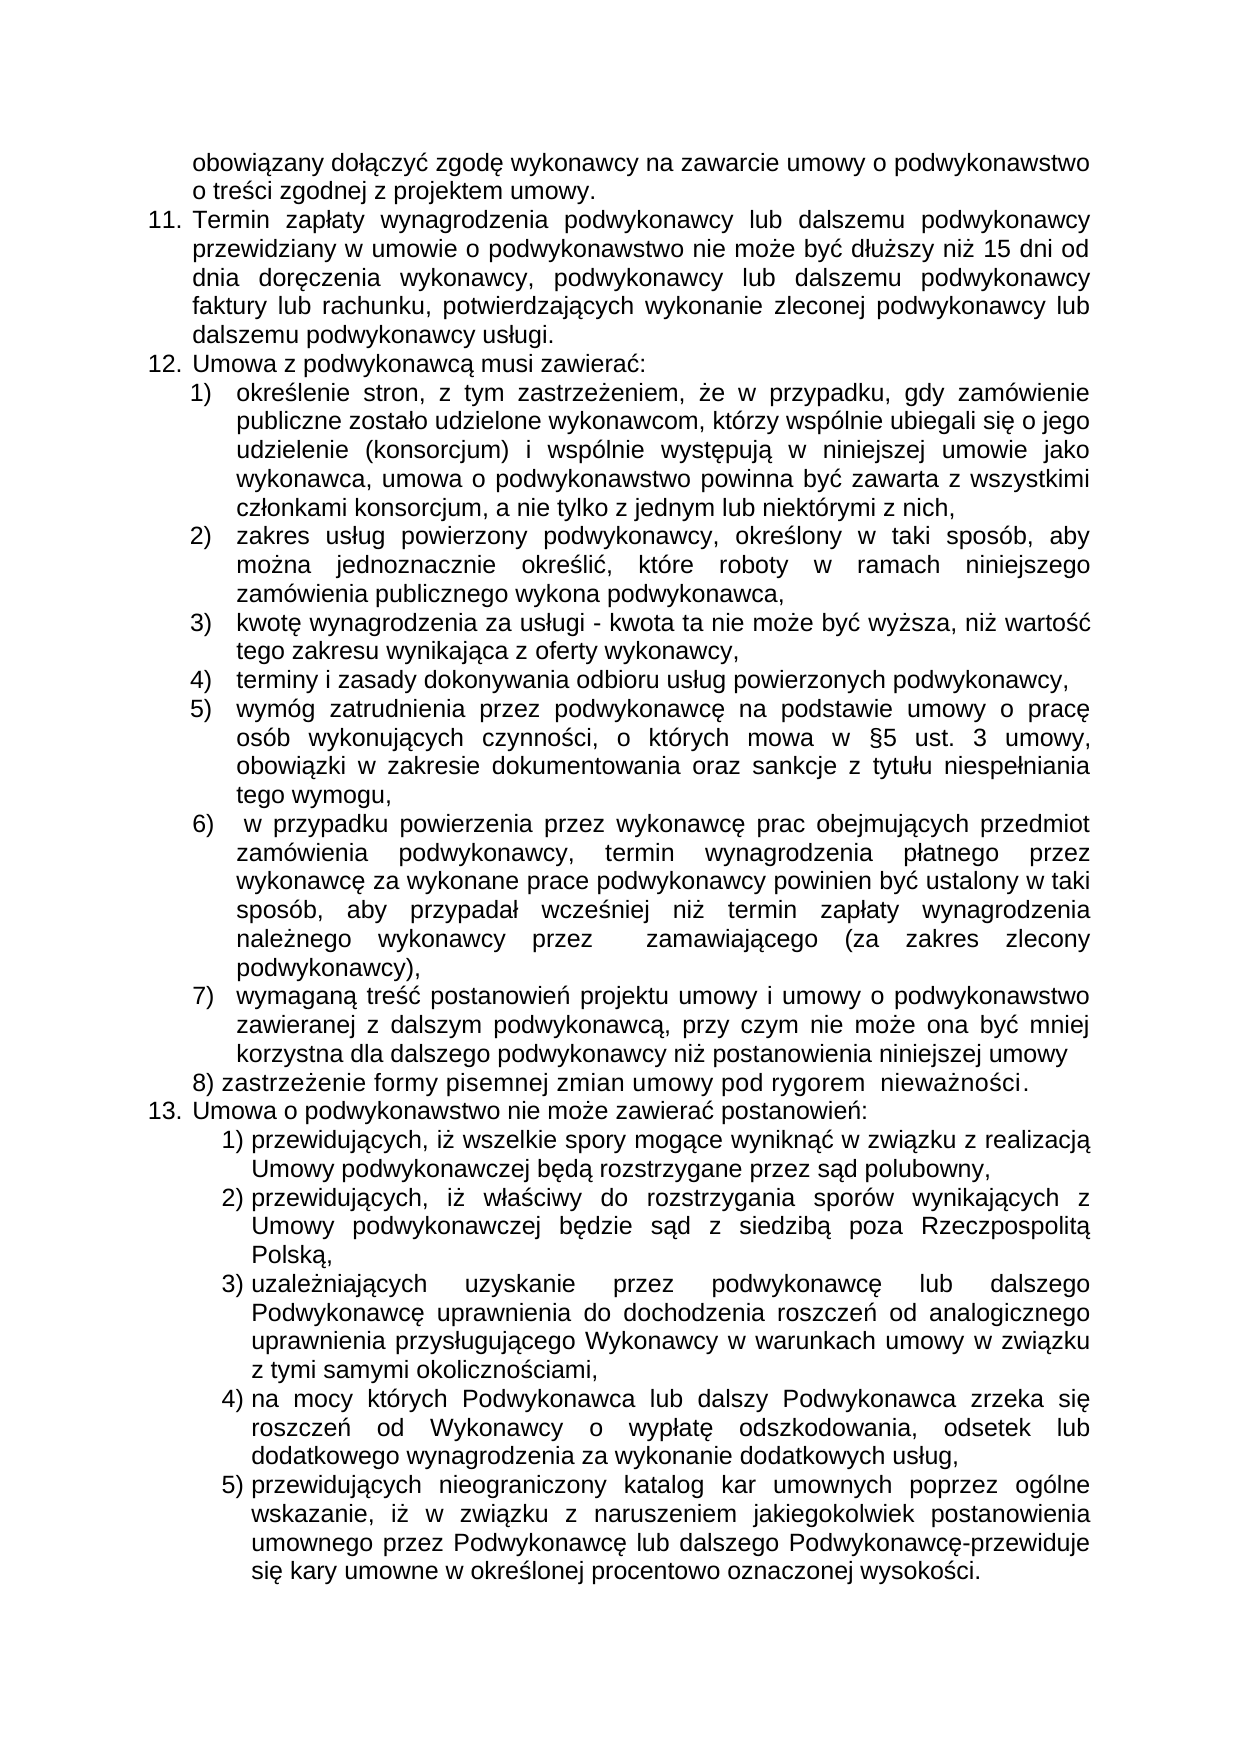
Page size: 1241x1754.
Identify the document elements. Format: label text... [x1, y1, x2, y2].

list na mocy których Podwykonawca lub dalszy Podwykonawca zrzeka się roszczeń od Wykonawcy o wypłatę odszkodowania, odsetek lub dodatkowego wynagrodzenia za wykonanie dodatkowych usług, [221, 1384, 1091, 1470]
list w przypadku powierzenia przez wykonawcę prac obejmujących przedmiot zamówienia podwykonawcy, termin wynagrodzenia płatnego przez wykonawcę za wykonane prace podwykonawcy powinien być ustalony w taki sposób, aby przypadał wcześniej niż termin zapłaty wynagrodzenia należnego wykonawcy przez zamawiającego (za zakres zlecony podwykonawcy), [192, 809, 1091, 981]
list wymaganą treść postanowień projektu umowy i umowy o podwykonawstwo zawieranej z dalszym podwykonawcą, przy czym nie może ona być mniej korzystna dla dalszego podwykonawcy niż postanowienia niniejszej umowy [192, 981, 1091, 1068]
list zakres usług powierzony podwykonawcy, określony w taki sposób, aby można jednoznacznie określić, które roboty w ramach niniejszego zamówienia publicznego wykona podwykonawca, [189, 521, 1091, 608]
list Umowa z podwykonawcą musi zawierać: [148, 349, 1091, 378]
list przewidujących nieograniczony katalog kar umownych poprzez ogólne wskazanie, iż w związku z naruszeniem jakiegokolwiek postanowienia umownego przez Podwykonawcę lub dalszego Podwykonawcę-przewiduje się kary umowne w określonej procentowo oznaczonej wysokości. [221, 1470, 1091, 1585]
list kwotę wynagrodzenia za usługi - kwota ta nie może być wyższa, niż wartość tego zakresu wynikająca z oferty wykonawcy, [190, 608, 1091, 665]
list Umowa o podwykonawstwo nie może zawierać postanowień: [148, 1096, 1091, 1125]
list wymóg zatrudnienia przez podwykonawcę na podstawie umowy o pracę osób wykonujących czynności, o których mowa w §5 ust. 3 umowy, obowiązki w zakresie dokumentowania oraz sankcje z tytułu niespełniania tego wymogu, [190, 694, 1091, 809]
list terminy i zasady dokonywania odbioru usług powierzonych podwykonawcy, [190, 665, 1091, 694]
list określenie stron, z tym zastrzeżeniem, że w przypadku, gdy zamówienie publiczne zostało udzielone wykonawcom, którzy wspólnie ubiegali się o jego udzielenie (konsorcjum) i wspólnie występują w niniejszej umowie jako wykonawca, umowa o podwykonawstwo powinna być zawarta z wszystkimi członkami konsorcjum, a nie tylko z jednym lub niektórymi z nich, [189, 378, 1091, 521]
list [148, 148, 1091, 205]
list uzależniających uzyskanie przez podwykonawcę lub dalszego Podwykonawcę uprawnienia do dochodzenia roszczeń od analogicznego uprawnienia przysługującego Wykonawcy w warunkach umowy w związku z tymi samymi okolicznościami, [221, 1269, 1091, 1384]
list przewidujących, iż wszelkie spory mogące wyniknąć w związku z realizacją Umowy podwykonawczej będą rozstrzygane przez sąd polubowny, [221, 1125, 1091, 1183]
list Termin zapłaty wynagrodzenia podwykonawcy lub dalszemu podwykonawcy przewidziany w umowie o podwykonawstwo nie może być dłuższy niż 15 dni od dnia doręczenia wykonawcy, podwykonawcy lub dalszemu podwykonawcy faktury lub rachunku, potwierdzających wykonanie zleconej podwykonawcy lub dalszemu podwykonawcy usługi. [148, 205, 1091, 349]
list zastrzeżenie formy pisemnej zmian umowy pod rygorem nieważności. [192, 1068, 1091, 1096]
list przewidujących, iż właściwy do rozstrzygania sporów wynikających z Umowy podwykonawczej będzie sąd z siedzibą poza Rzeczpospolitą Polską, [221, 1183, 1091, 1269]
